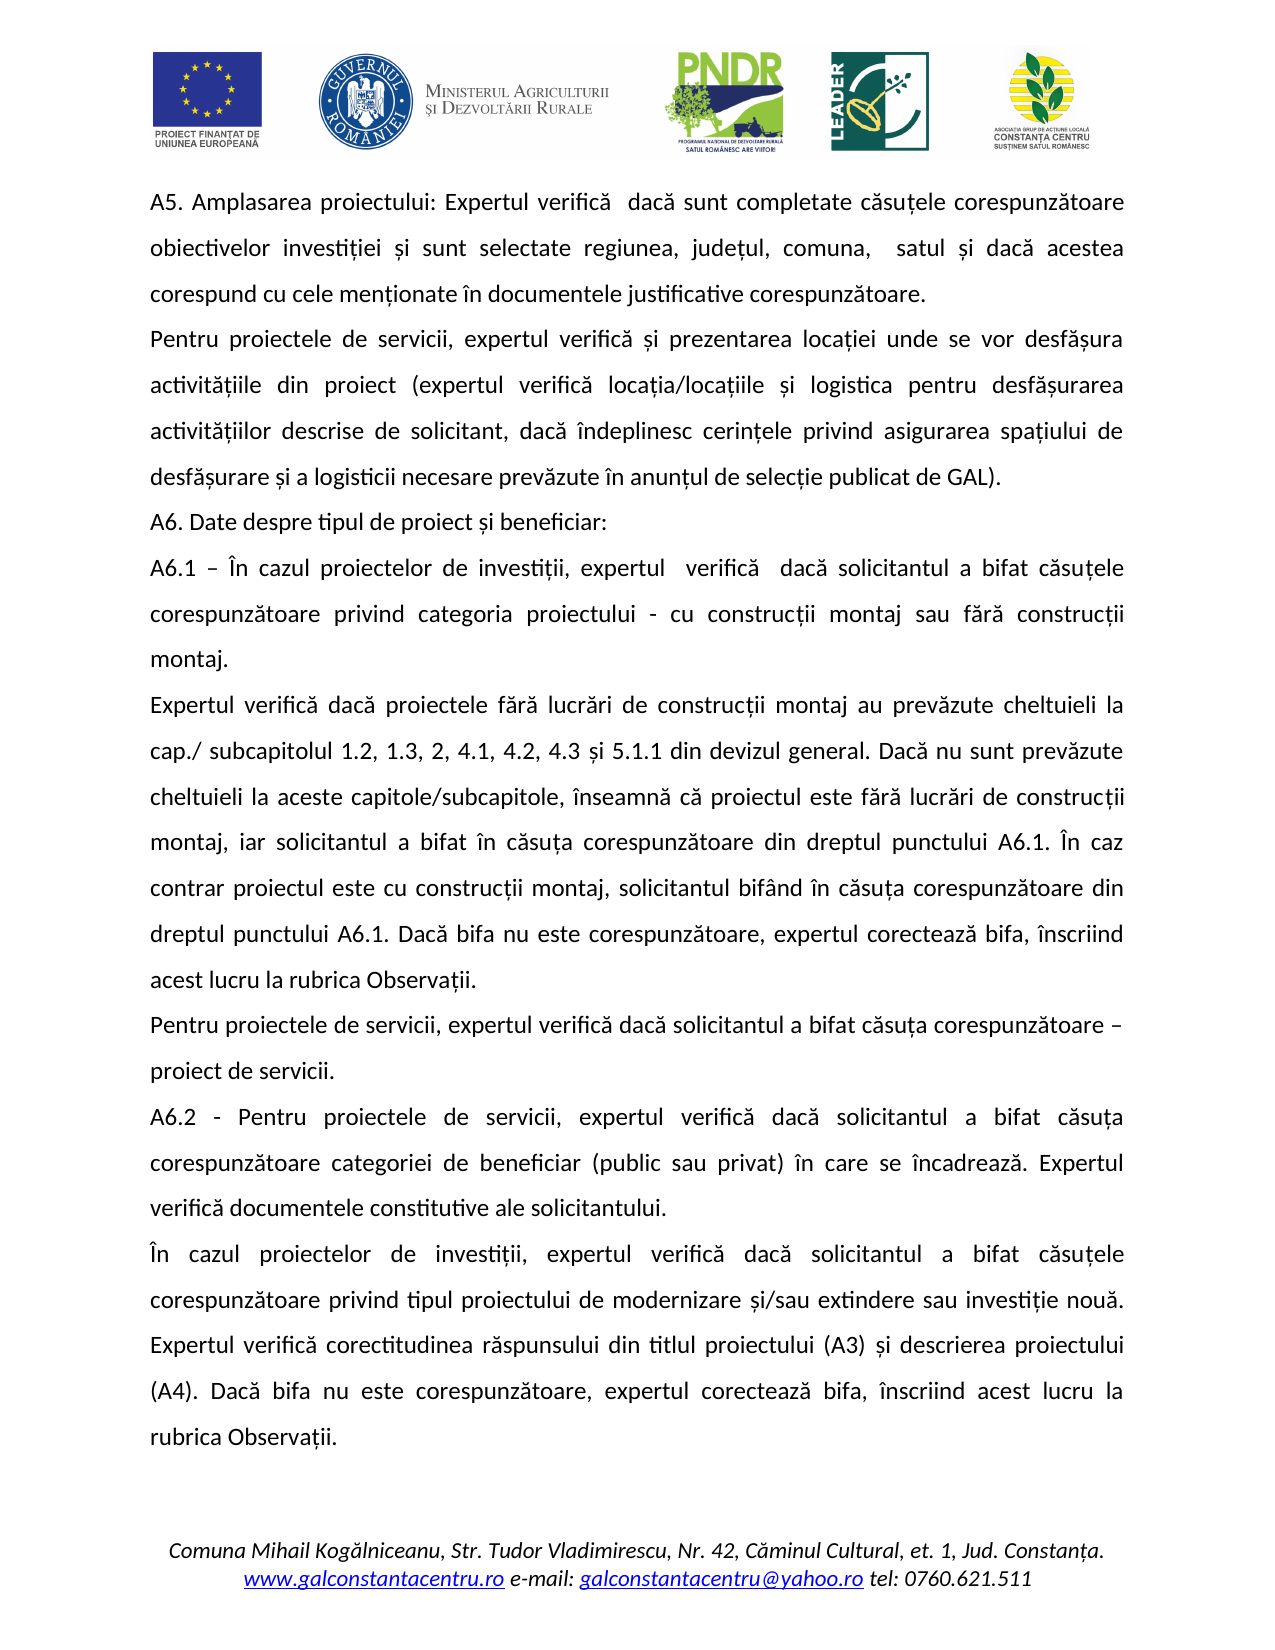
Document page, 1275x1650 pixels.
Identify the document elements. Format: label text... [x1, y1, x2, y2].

text A6.1 – În cazul proiectelor de investiții, expertul verifică dacă solicitantul a bifat căsuţele corespunzătoare privind categoria proiectului - cu construcţii montaj sau fără construcţii montaj. [150, 552, 1125, 674]
text A6. Date despre tipul de proiect și beneficiar: [150, 506, 1125, 537]
text În cazul proiectelor de investiții, expertul verifică dacă solicitantul a bifat căsuţele corespunzătoare privind tipul proiectului de modernizare şi/sau extindere sau investiţie nouă. Expertul verifică corectitudinea răspunsului din titlul proiectului (A3) şi descrierea proiectului (A4). Dacă bifa nu este corespunzătoare, expertul corectează bifa, înscriind acest lucru la rubrica Observaţii. [150, 1238, 1125, 1452]
text A6.2 - Pentru proiectele de servicii, expertul verifică dacă solicitantul a bifat căsuța corespunzătoare categoriei de beneficiar (public sau privat) în care se încadrează. Expertul verifică documentele constitutive ale solicitantului. [150, 1101, 1125, 1223]
picture [150, 45, 1092, 159]
text Pentru proiectele de servicii, expertul verifică dacă solicitantul a bifat căsuța corespunzătoare – proiect de servicii. [150, 1009, 1125, 1086]
text A5. Amplasarea proiectului: Expertul verifică dacă sunt completate căsuţele corespunzătoare obiectivelor investiţiei şi sunt selectate regiunea, judeţul, comuna, satul şi dacă acestea corespund cu cele menționate în documentele justificative corespunzătoare. [150, 186, 1125, 308]
text Expertul verifică dacă proiectele fără lucrări de construcţii montaj au prevăzute cheltuieli la cap./ subcapitolul 1.2, 1.3, 2, 4.1, 4.2, 4.3 şi 5.1.1 din devizul general. Dacă nu sunt prevăzute cheltuieli la aceste capitole/subcapitole, înseamnă că proiectul este fără lucrări de construcţii montaj, iar solicitantul a bifat în căsuţa corespunzătoare din dreptul punctului A6.1. În caz contrar proiectul este cu construcţii montaj, solicitantul bifând în căsuţa corespunzătoare din dreptul punctului A6.1. Dacă bifa nu este corespunzătoare, expertul corectează bifa, înscriind acest lucru la rubrica Observaţii. [150, 689, 1125, 994]
text Pentru proiectele de servicii, expertul verifică și prezentarea locației unde se vor desfășura activitățiile din proiect (expertul verifică locația/locațiile și logistica pentru desfășurarea activitățiilor descrise de solicitant, dacă îndeplinesc cerințele privind asigurarea spațiului de desfășurare și a logisticii necesare prevăzute în anunțul de selecție publicat de GAL). [150, 323, 1125, 491]
